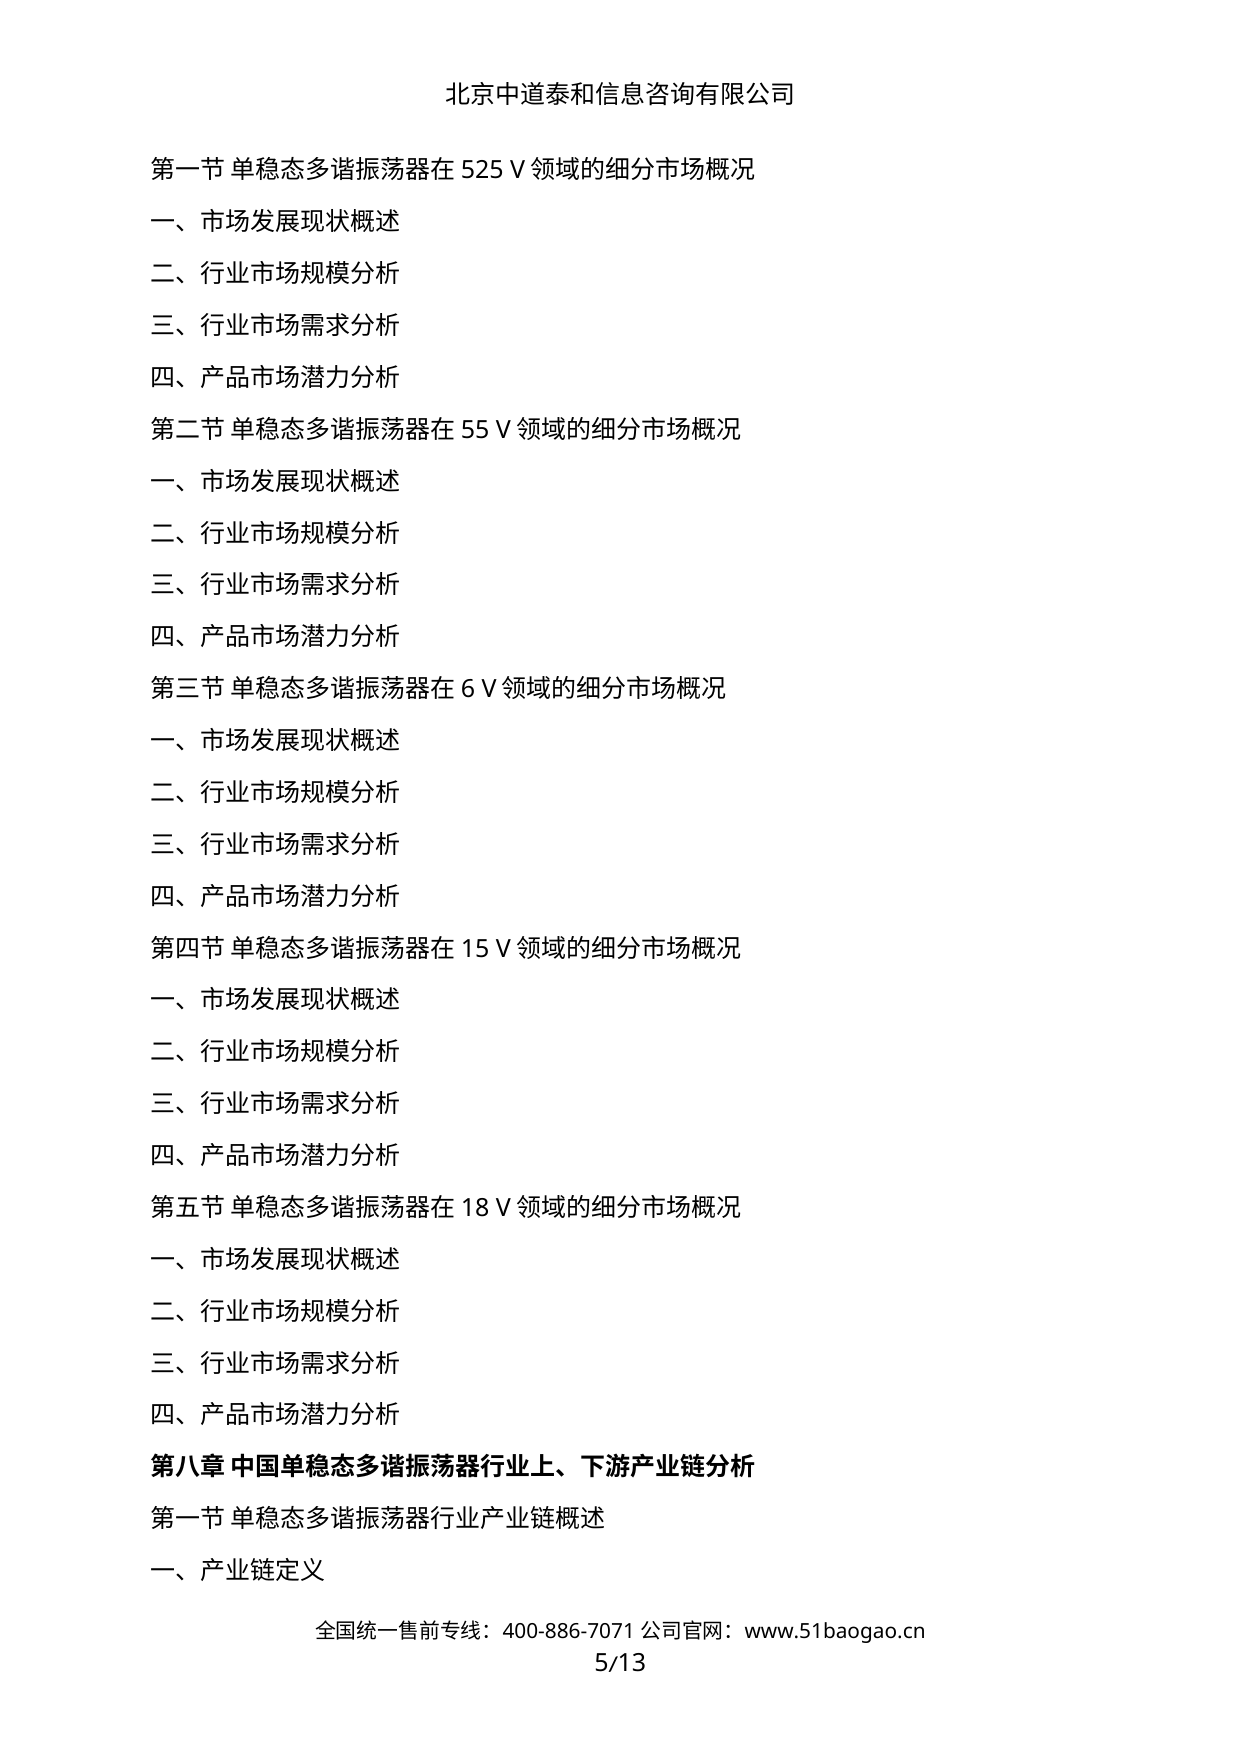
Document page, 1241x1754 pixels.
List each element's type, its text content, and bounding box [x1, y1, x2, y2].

text 四、产品市场潜力分析 [150, 1395, 1090, 1431]
text 第一节 单稳态多谐振荡器在525 V领域的细分市场概况 [150, 150, 1090, 186]
text 第二节 单稳态多谐振荡器在55 V领域的细分市场概况 [150, 409, 1090, 446]
text 第五节 单稳态多谐振荡器在18 V领域的细分市场概况 [150, 1187, 1090, 1224]
text 一、市场发展现状概述 [150, 461, 1090, 497]
text 第一节 单稳态多谐振荡器行业产业链概述 [150, 1499, 1090, 1535]
text 一、市场发展现状概述 [150, 1239, 1090, 1276]
text 三、行业市场需求分析 [150, 306, 1090, 342]
text 第三节 单稳态多谐振荡器在6 V领域的细分市场概况 [150, 669, 1090, 705]
text 三、行业市场需求分析 [150, 824, 1090, 861]
text 第四节 单稳态多谐振荡器在15 V领域的细分市场概况 [150, 928, 1090, 964]
text 三、行业市场需求分析 [150, 1084, 1090, 1120]
text 三、行业市场需求分析 [150, 1343, 1090, 1379]
text 四、产品市场潜力分析 [150, 617, 1090, 653]
text 四、产品市场潜力分析 [150, 1136, 1090, 1172]
text 一、市场发展现状概述 [150, 202, 1090, 238]
text 一、市场发展现状概述 [150, 980, 1090, 1016]
text 四、产品市场潜力分析 [150, 876, 1090, 912]
text 二、行业市场规模分析 [150, 254, 1090, 290]
text 一、市场发展现状概述 [150, 721, 1090, 757]
text 四、产品市场潜力分析 [150, 357, 1090, 394]
text 第八章 中国单稳态多谐振荡器行业上、下游产业链分析 [150, 1447, 1090, 1483]
text 三、行业市场需求分析 [150, 565, 1090, 601]
text 一、产业链定义 [150, 1551, 1090, 1587]
text 二、行业市场规模分析 [150, 772, 1090, 809]
text 二、行业市场规模分析 [150, 1291, 1090, 1327]
text 二、行业市场规模分析 [150, 1032, 1090, 1068]
text 二、行业市场规模分析 [150, 513, 1090, 549]
